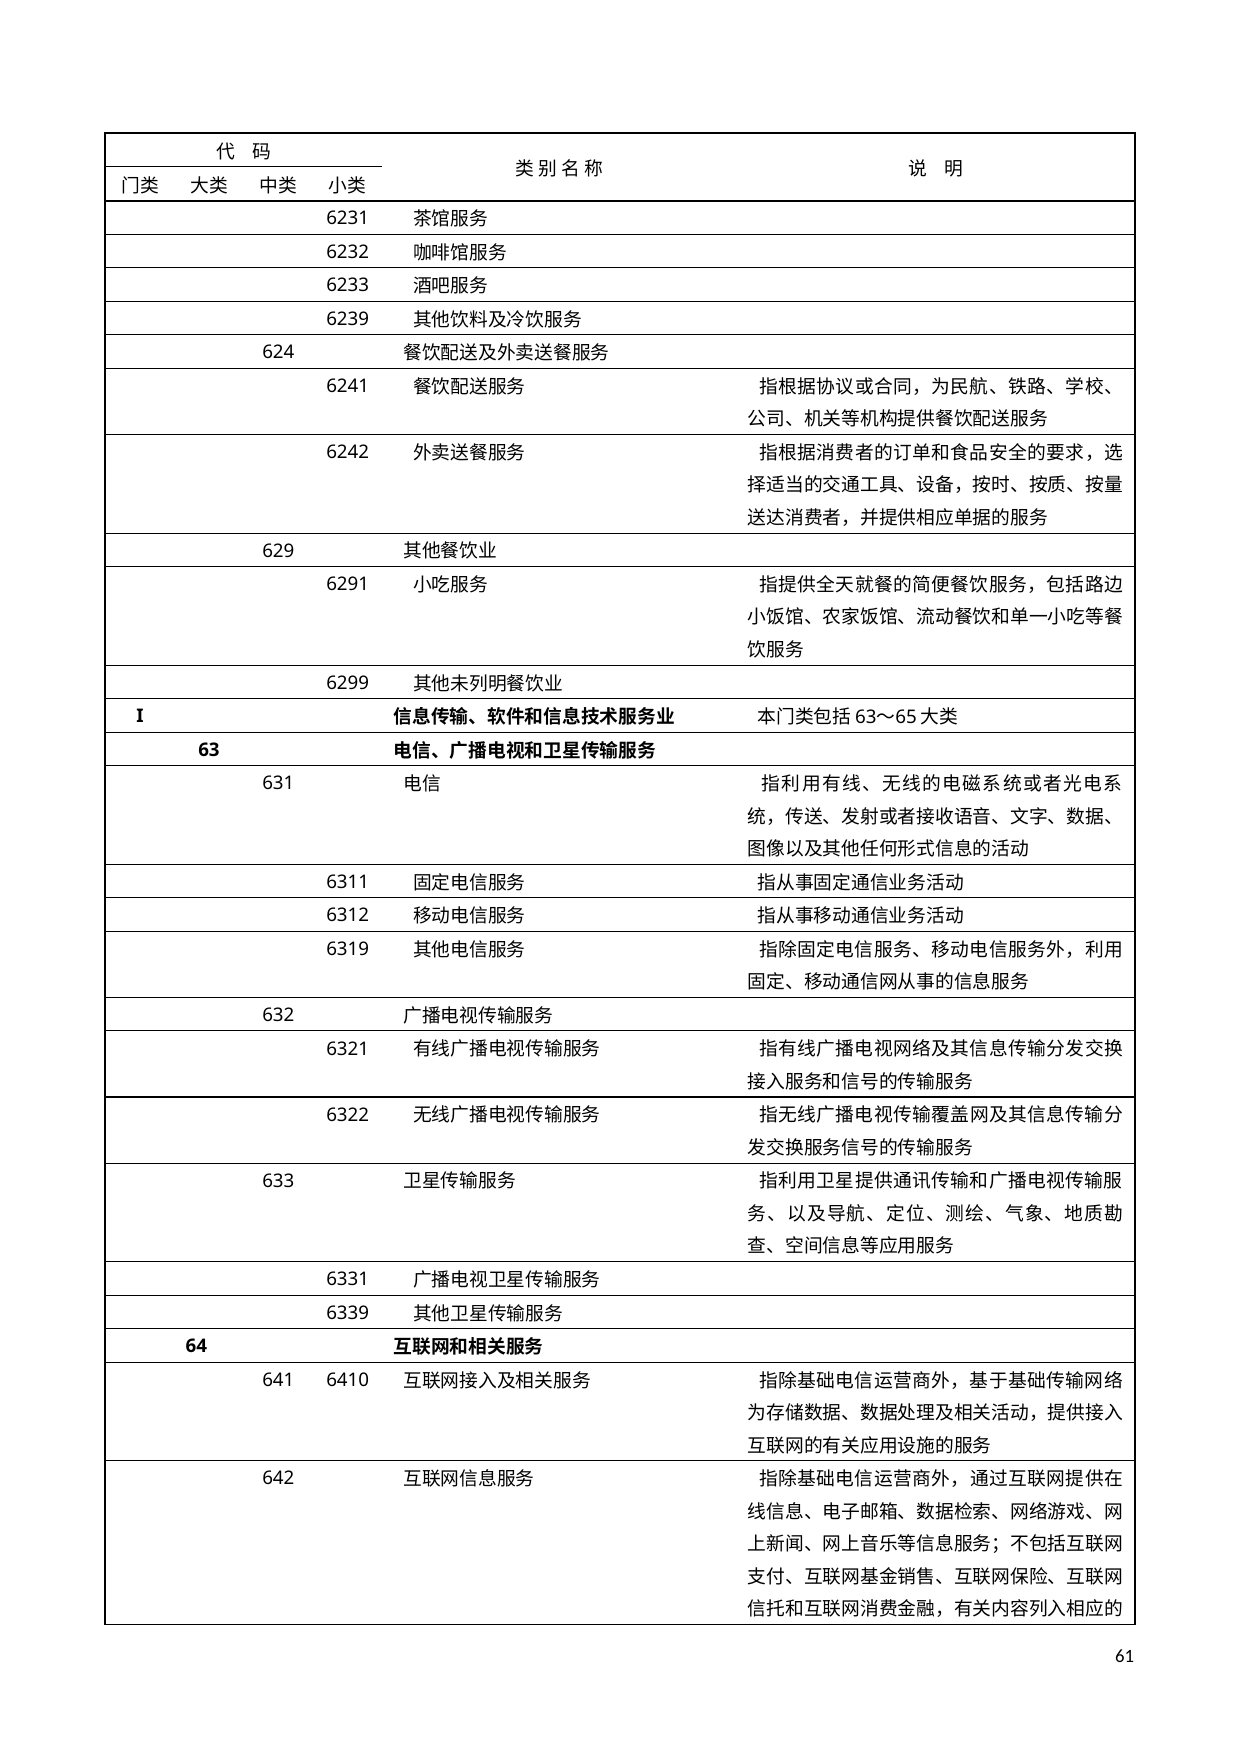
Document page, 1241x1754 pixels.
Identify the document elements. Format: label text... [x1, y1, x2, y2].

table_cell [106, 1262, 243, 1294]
table_header 代 码 [106, 134, 382, 166]
table_header 类 别 名 称 [382, 134, 736, 200]
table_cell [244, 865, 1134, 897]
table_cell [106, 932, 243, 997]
table_header 说 明 [736, 134, 1134, 200]
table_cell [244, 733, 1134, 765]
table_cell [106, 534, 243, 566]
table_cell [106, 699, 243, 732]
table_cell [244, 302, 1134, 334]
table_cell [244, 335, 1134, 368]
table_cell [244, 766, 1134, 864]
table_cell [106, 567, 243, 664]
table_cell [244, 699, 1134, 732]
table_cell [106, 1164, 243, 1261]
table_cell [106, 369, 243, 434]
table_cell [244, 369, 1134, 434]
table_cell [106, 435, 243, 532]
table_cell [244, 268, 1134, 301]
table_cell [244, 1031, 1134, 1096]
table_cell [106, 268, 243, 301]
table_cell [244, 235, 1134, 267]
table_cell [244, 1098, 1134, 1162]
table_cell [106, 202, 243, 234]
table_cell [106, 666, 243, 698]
table_cell 门类 [106, 167, 174, 200]
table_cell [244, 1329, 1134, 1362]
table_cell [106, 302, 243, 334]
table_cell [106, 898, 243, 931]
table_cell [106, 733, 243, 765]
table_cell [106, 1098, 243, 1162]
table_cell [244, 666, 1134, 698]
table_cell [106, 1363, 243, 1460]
table_cell 大类 [174, 167, 243, 200]
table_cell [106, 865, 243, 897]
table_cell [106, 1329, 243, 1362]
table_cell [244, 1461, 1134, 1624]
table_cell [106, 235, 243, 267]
table_cell 中类 [244, 167, 313, 200]
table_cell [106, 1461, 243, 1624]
table_cell 小类 [313, 167, 382, 200]
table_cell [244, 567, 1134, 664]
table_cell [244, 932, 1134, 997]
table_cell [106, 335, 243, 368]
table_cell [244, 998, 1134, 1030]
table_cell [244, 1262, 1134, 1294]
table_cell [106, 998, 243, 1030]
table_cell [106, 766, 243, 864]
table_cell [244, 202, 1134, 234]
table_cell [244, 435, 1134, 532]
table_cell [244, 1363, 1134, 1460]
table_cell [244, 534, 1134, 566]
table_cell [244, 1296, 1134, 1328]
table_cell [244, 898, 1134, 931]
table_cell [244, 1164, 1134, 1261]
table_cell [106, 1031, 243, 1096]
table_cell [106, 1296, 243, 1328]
